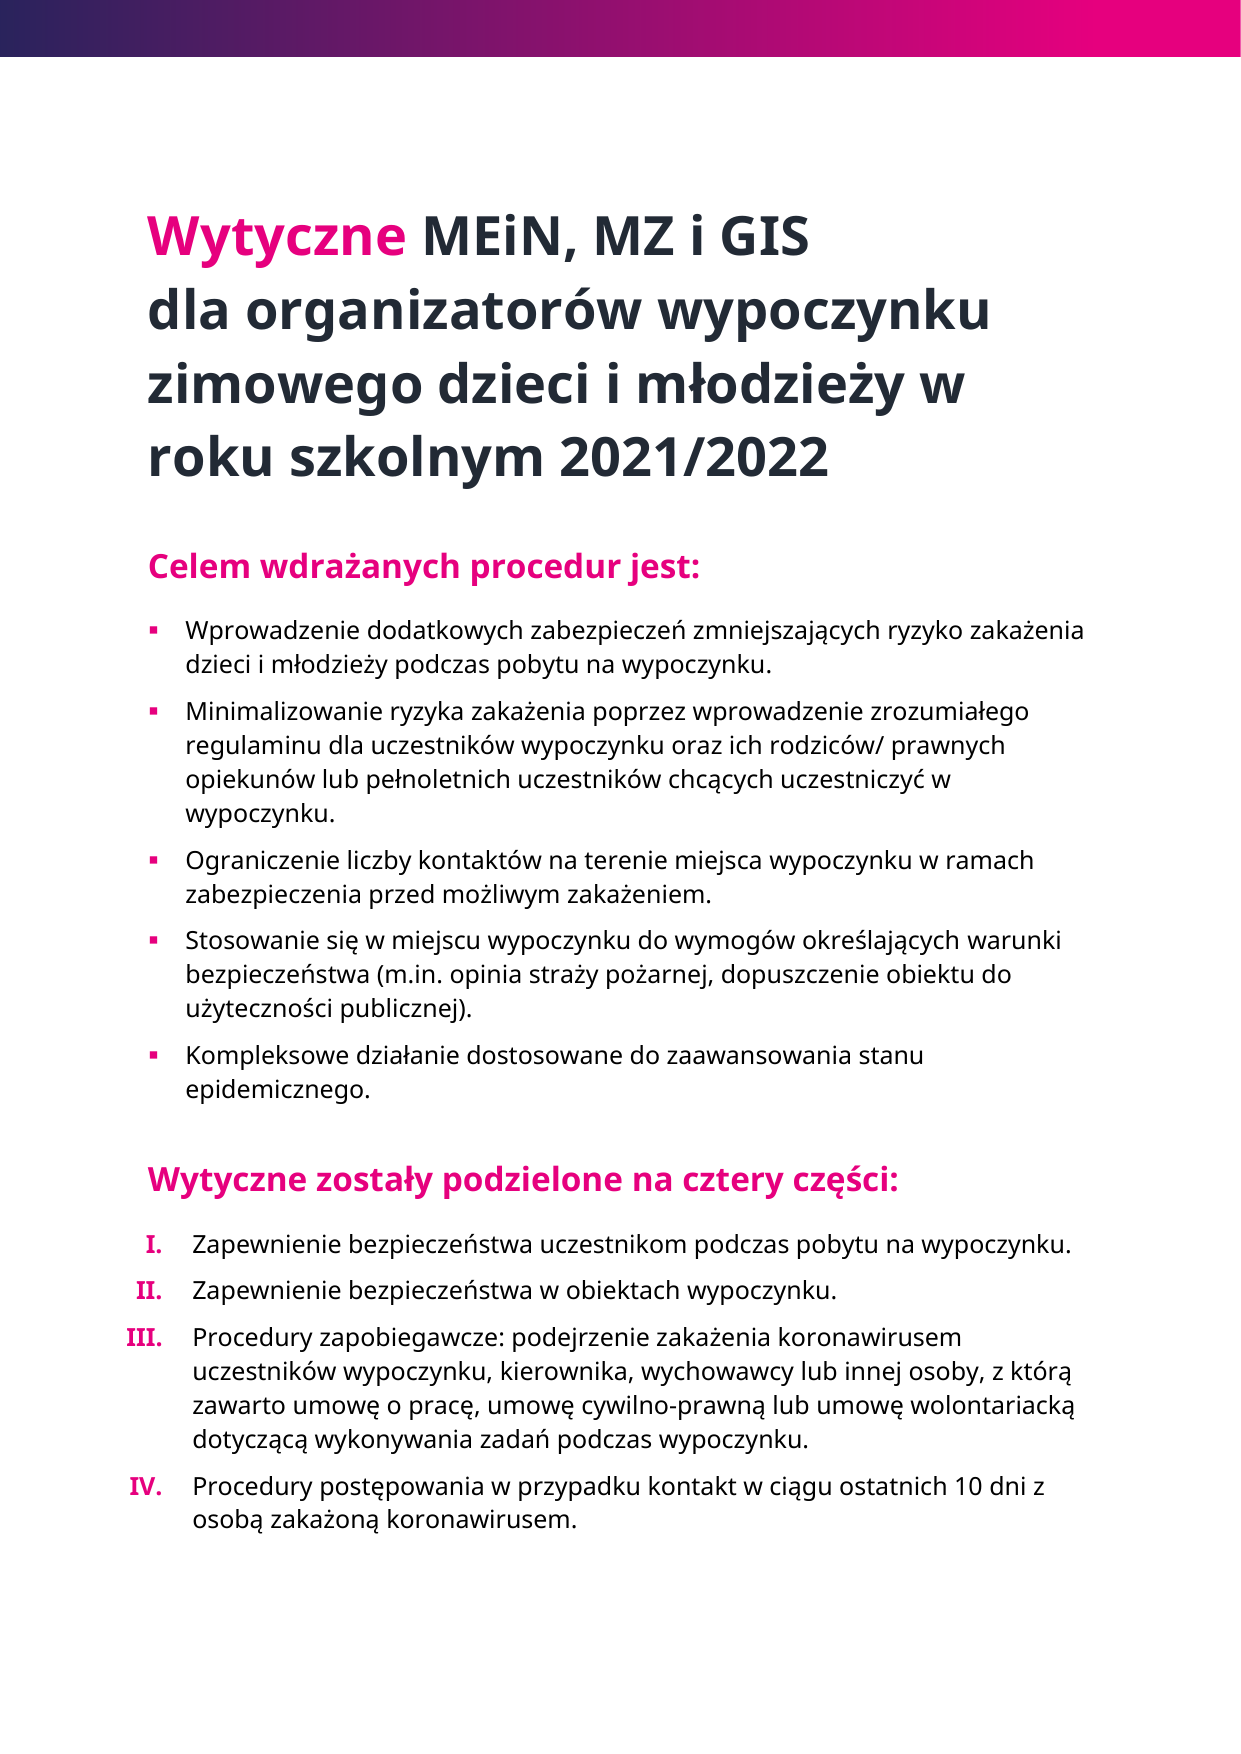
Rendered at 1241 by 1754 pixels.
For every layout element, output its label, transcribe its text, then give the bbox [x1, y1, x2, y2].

list Procedury postępowania w przypadku kontakt w ciągu ostatnich 10 dni z osobą zakażoną koronawirusem. [162, 1468, 1093, 1536]
text Minimalizowanie ryzyka zakażenia poprzez wprowadzenie zrozumiałego regulaminu dla uczestników wypoczynku oraz ich rodziców/ prawnych opiekunów lub pełnoletnich uczestników chcących uczestniczyć w wypoczynku. [148, 694, 1093, 830]
text Wprowadzenie dodatkowych zabezpieczeń zmniejszających ryzyko zakażenia dzieci i młodzieży podczas pobytu na wypoczynku. [148, 613, 1093, 681]
list Zapewnienie bezpieczeństwa uczestnikom podczas pobytu na wypoczynku. [162, 1226, 1093, 1260]
subtitle Celem wdrażanych procedur jest: [148, 543, 1093, 588]
list Zapewnienie bezpieczeństwa w obiektach wypoczynku. [162, 1273, 1093, 1307]
text Ograniczenie liczby kontaktów na terenie miejsca wypoczynku w ramach zabezpieczenia przed możliwym zakażeniem. [148, 842, 1093, 911]
list Procedury zapobiegawcze: podejrzenie zakażenia koronawirusem uczestników wypoczynku, kierownika, wychowawcy lub innej osoby, z którą zawarto umowę o pracę, umowę cywilno-prawną lub umowę wolontariacką dotyczącą wykonywania zadań podczas wypoczynku. [162, 1319, 1093, 1456]
text Wytyczne MEiN, MZ i GIS dla organizatorów wypoczynku zimowego dzieci i młodzieży w roku szkolnym 2021/2022 [148, 198, 1093, 493]
text Stosowanie się w miejscu wypoczynku do wymogów określających warunki bezpieczeństwa (m.in. opinia straży pożarnej, dopuszczenie obiektu do użyteczności publicznej). [148, 923, 1093, 1025]
text Kompleksowe działanie dostosowane do zaawansowania stanu epidemicznego. [148, 1038, 1093, 1106]
subtitle Wytyczne zostały podzielone na cztery części: [148, 1156, 1093, 1201]
